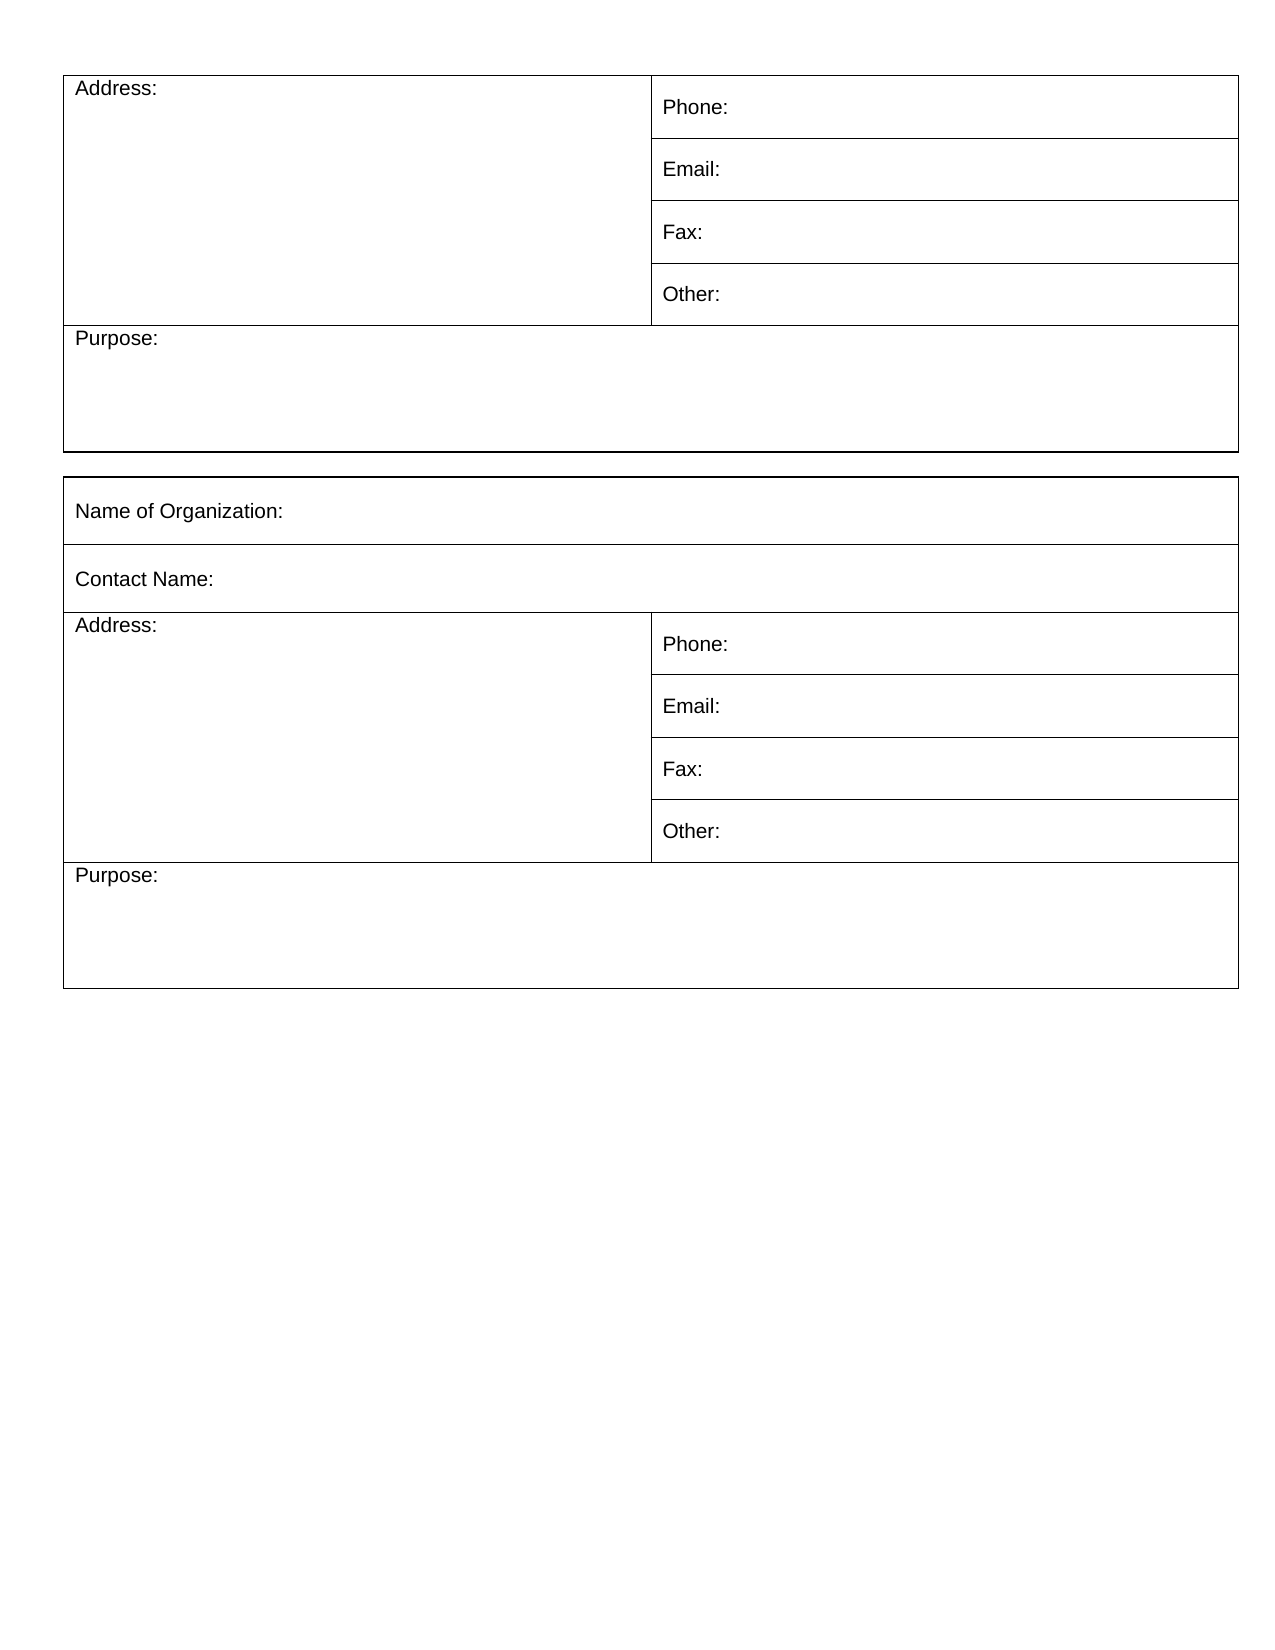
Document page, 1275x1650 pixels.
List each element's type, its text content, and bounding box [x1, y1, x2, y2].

table_cell Fax: [652, 201, 1238, 262]
table_cell Fax: [652, 738, 1238, 799]
table_cell Other: [652, 264, 1238, 325]
table_cell Contact Name: [64, 545, 1238, 612]
table_cell Other: [652, 800, 1238, 862]
table_cell Phone: [652, 76, 1238, 137]
table_header Name of Organization: [64, 478, 1238, 544]
table_cell Email: [652, 139, 1238, 200]
table_cell Email: [652, 675, 1238, 737]
table_cell Address: [64, 613, 651, 862]
table_cell Address: [64, 76, 651, 325]
table_cell Purpose: [64, 863, 1238, 988]
table_cell Phone: [652, 613, 1238, 674]
table_cell Purpose: [64, 326, 1238, 451]
